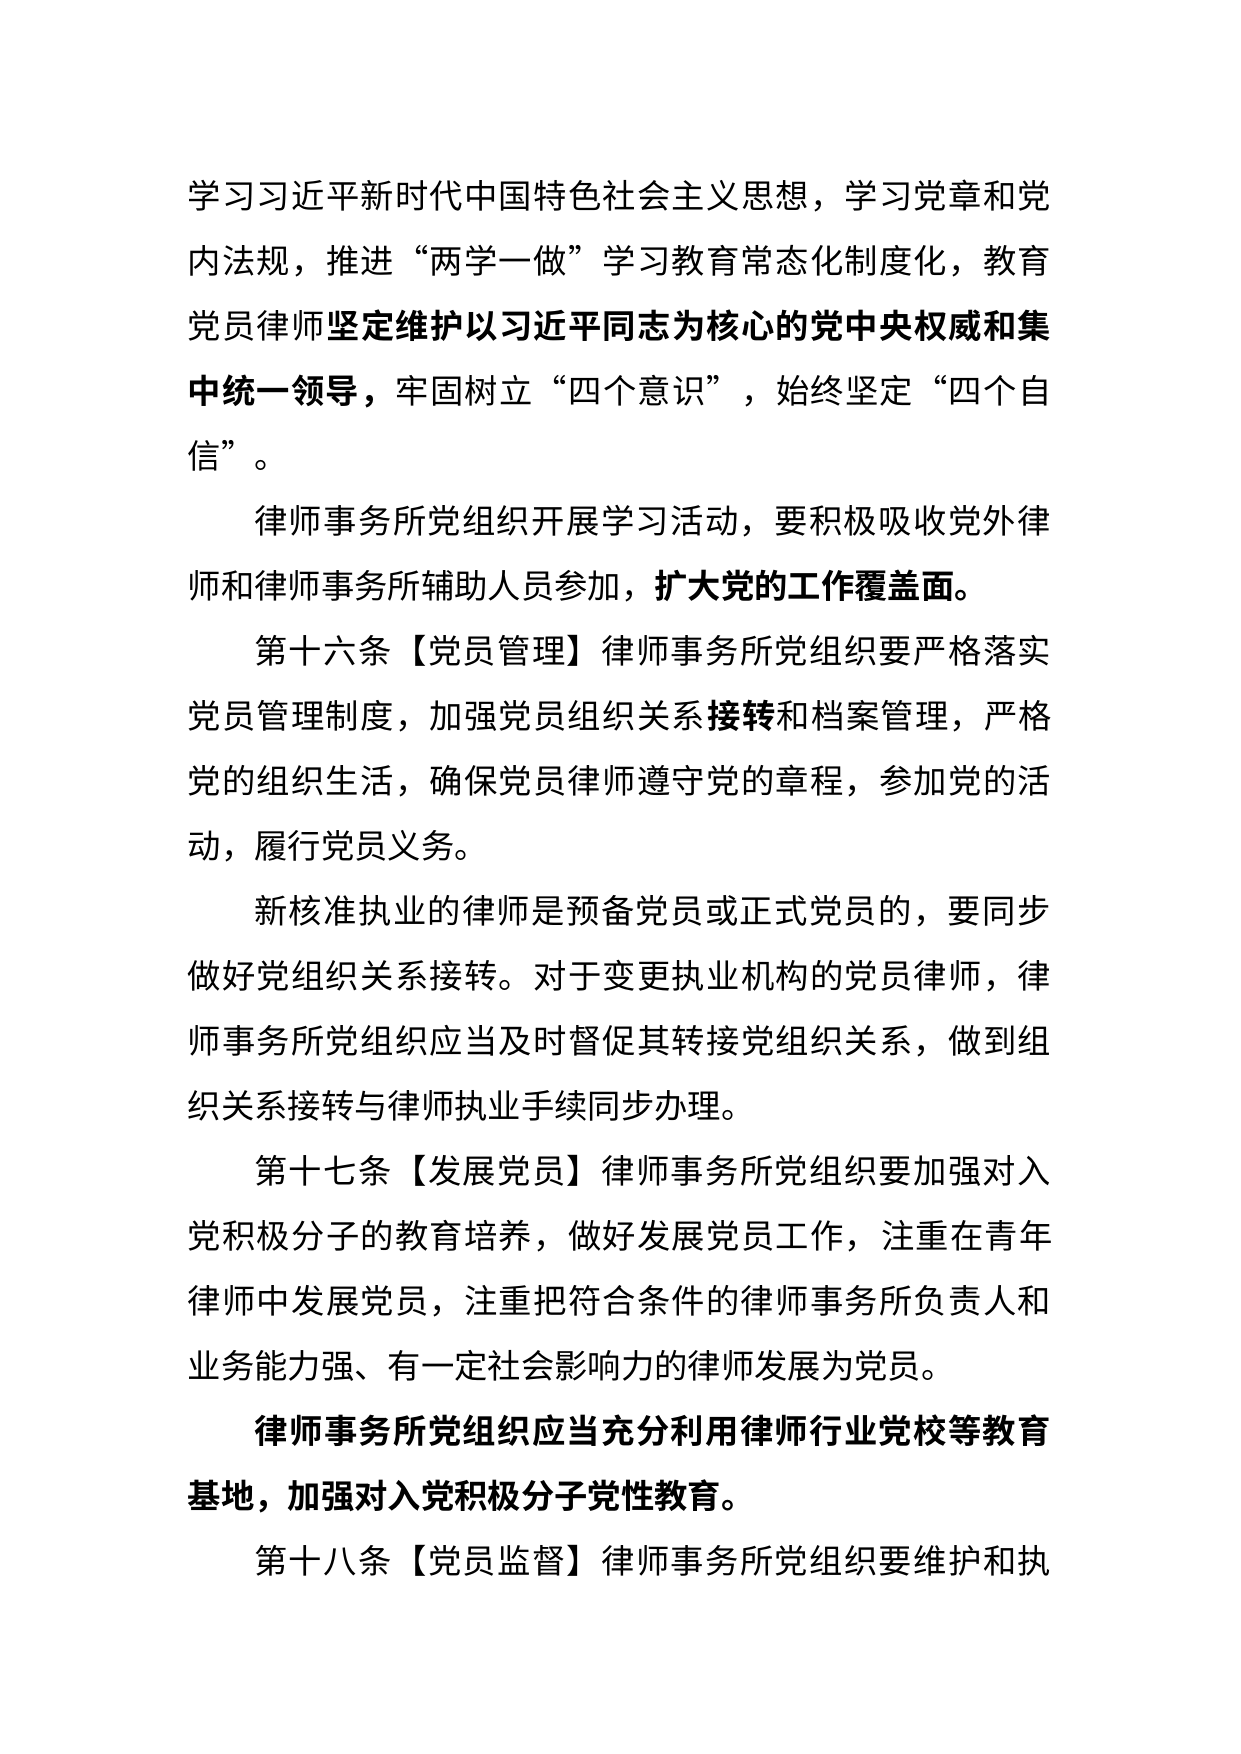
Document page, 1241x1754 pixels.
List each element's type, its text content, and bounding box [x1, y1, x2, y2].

text 新核准执业的律师是预备党员或正式党员的，要同步做好党组织关系接转。对于变更执业机构的党员律师，律师事务所党组织应当及时督促其转接党组织关系，做到组织关系接转与律师执业手续同步办理。 [187, 877, 1053, 1137]
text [187, 162, 1053, 487]
text 律师事务所党组织开展学习活动，要积极吸收党外律师和律师事务所辅助人员参加，扩大党的工作覆盖面。 [187, 487, 1053, 617]
text 第十六条【党员管理】律师事务所党组织要严格落实党员管理制度，加强党员组织关系接转和档案管理，严格党的组织生活，确保党员律师遵守党的章程，参加党的活动，履行党员义务。 [187, 617, 1053, 877]
text 律师事务所党组织应当充分利用律师行业党校等教育基地，加强对入党积极分子党性教育。 [187, 1397, 1053, 1527]
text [187, 1527, 1053, 1592]
text 第十七条【发展党员】律师事务所党组织要加强对入党积极分子的教育培养，做好发展党员工作，注重在青年律师中发展党员，注重把符合条件的律师事务所负责人和业务能力强、有一定社会影响力的律师发展为党员。 [187, 1137, 1053, 1397]
